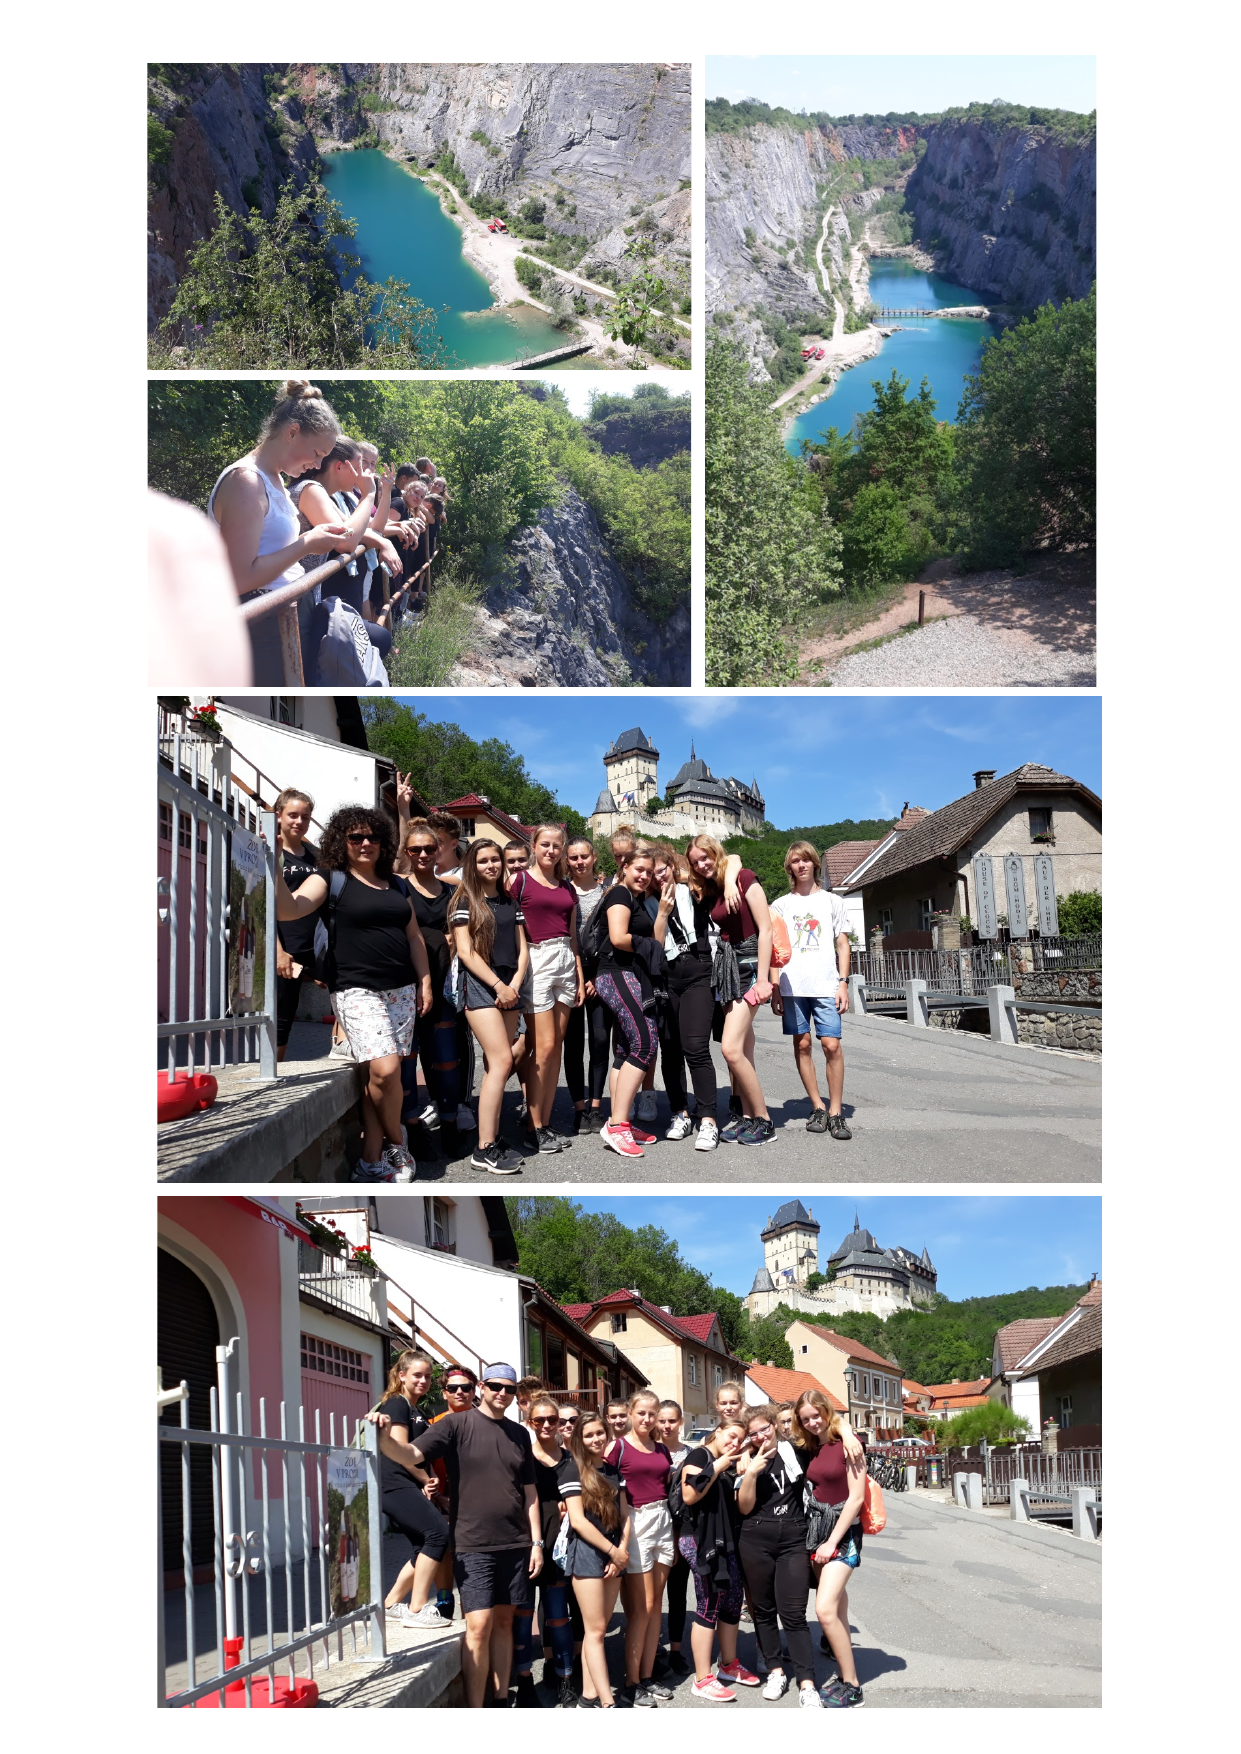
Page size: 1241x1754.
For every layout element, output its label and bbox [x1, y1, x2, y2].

picture [157, 696, 1102, 1183]
picture [147, 380, 692, 687]
picture [147, 63, 692, 370]
picture [157, 1196, 1102, 1708]
picture [705, 55, 1097, 687]
